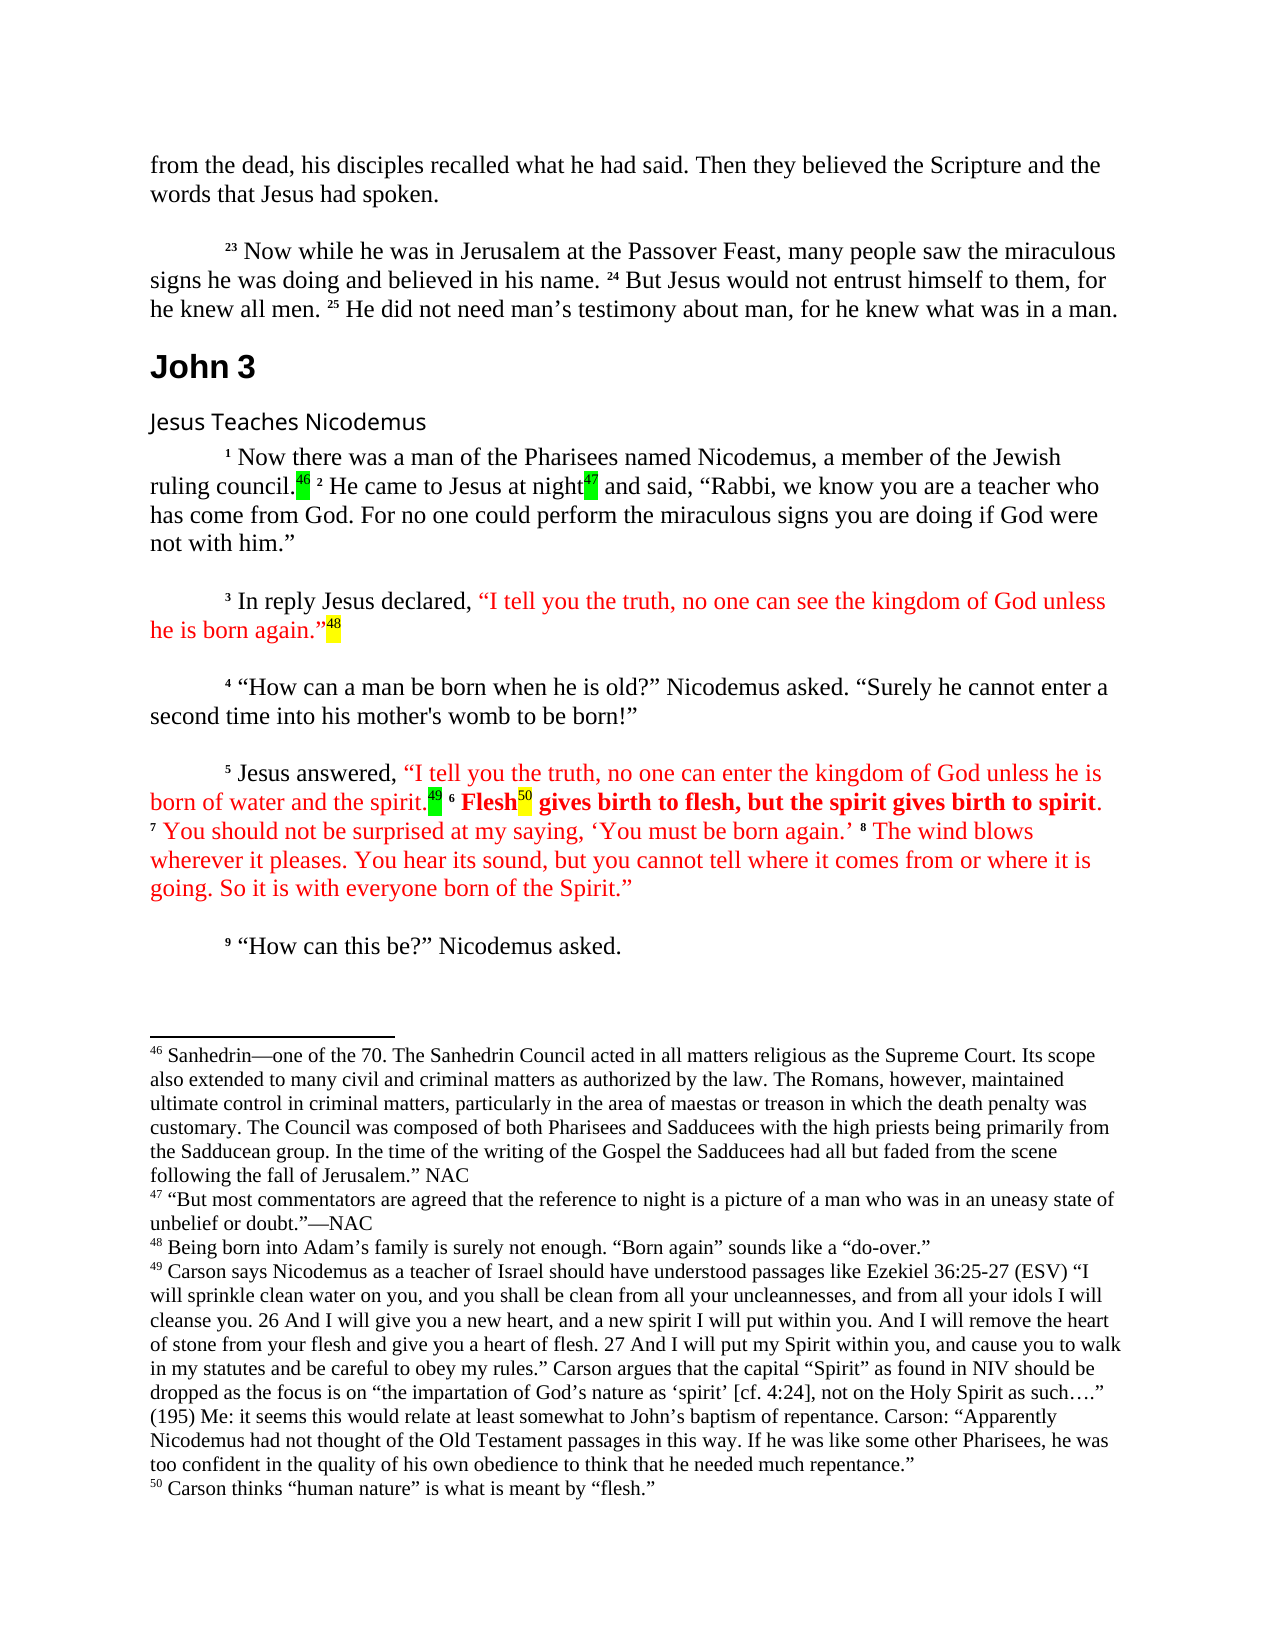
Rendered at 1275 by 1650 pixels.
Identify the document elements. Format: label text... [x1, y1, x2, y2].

text 23 Now while he was in Jerusalem at the Passover Feast, many people saw the miraculous signs he was doing and believed in his name. 24 But Jesus would not entrust himself to them, for he knew all men. 25 He did not need man’s testimony about man, for he knew what was in a man. [150, 236, 1125, 322]
text 1 Now there was a man of the Pharisees named Nicodemus, a member of the Jewish ruling council. 2 He came to Jesus at night and said, “Rabbi, we know you are a teacher who has come from God. For no one could perform the miraculous signs you are doing if God were not with him.” [150, 442, 1125, 557]
text 4 “How can a man be born when he is old?” Nicodemus asked. “Surely he cannot enter a second time into his mother's womb to be born!” [150, 672, 1125, 730]
text 5 Jesus answered, “I tell you the truth, no one can enter the kingdom of God unless he is born of water and the spirit. 6 Flesh gives birth to flesh, but the spirit gives birth to spirit. 7 You should not be surprised at my saying, ‘You must be born again.’ 8 The wind blows wherever it pleases. You hear its sound, but you cannot tell where it comes from or where it is going. So it is with everyone born of the Spirit.” [150, 758, 1125, 902]
text 3 In reply Jesus declared, “I tell you the truth, no one can see the kingdom of God unless he is born again.” [150, 586, 1125, 643]
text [150, 150, 1125, 207]
text 9 “How can this be?” Nicodemus asked. [150, 931, 1125, 960]
subtitle John 3 [150, 347, 1125, 386]
text Jesus Teaches Nicodemus [150, 406, 1125, 437]
